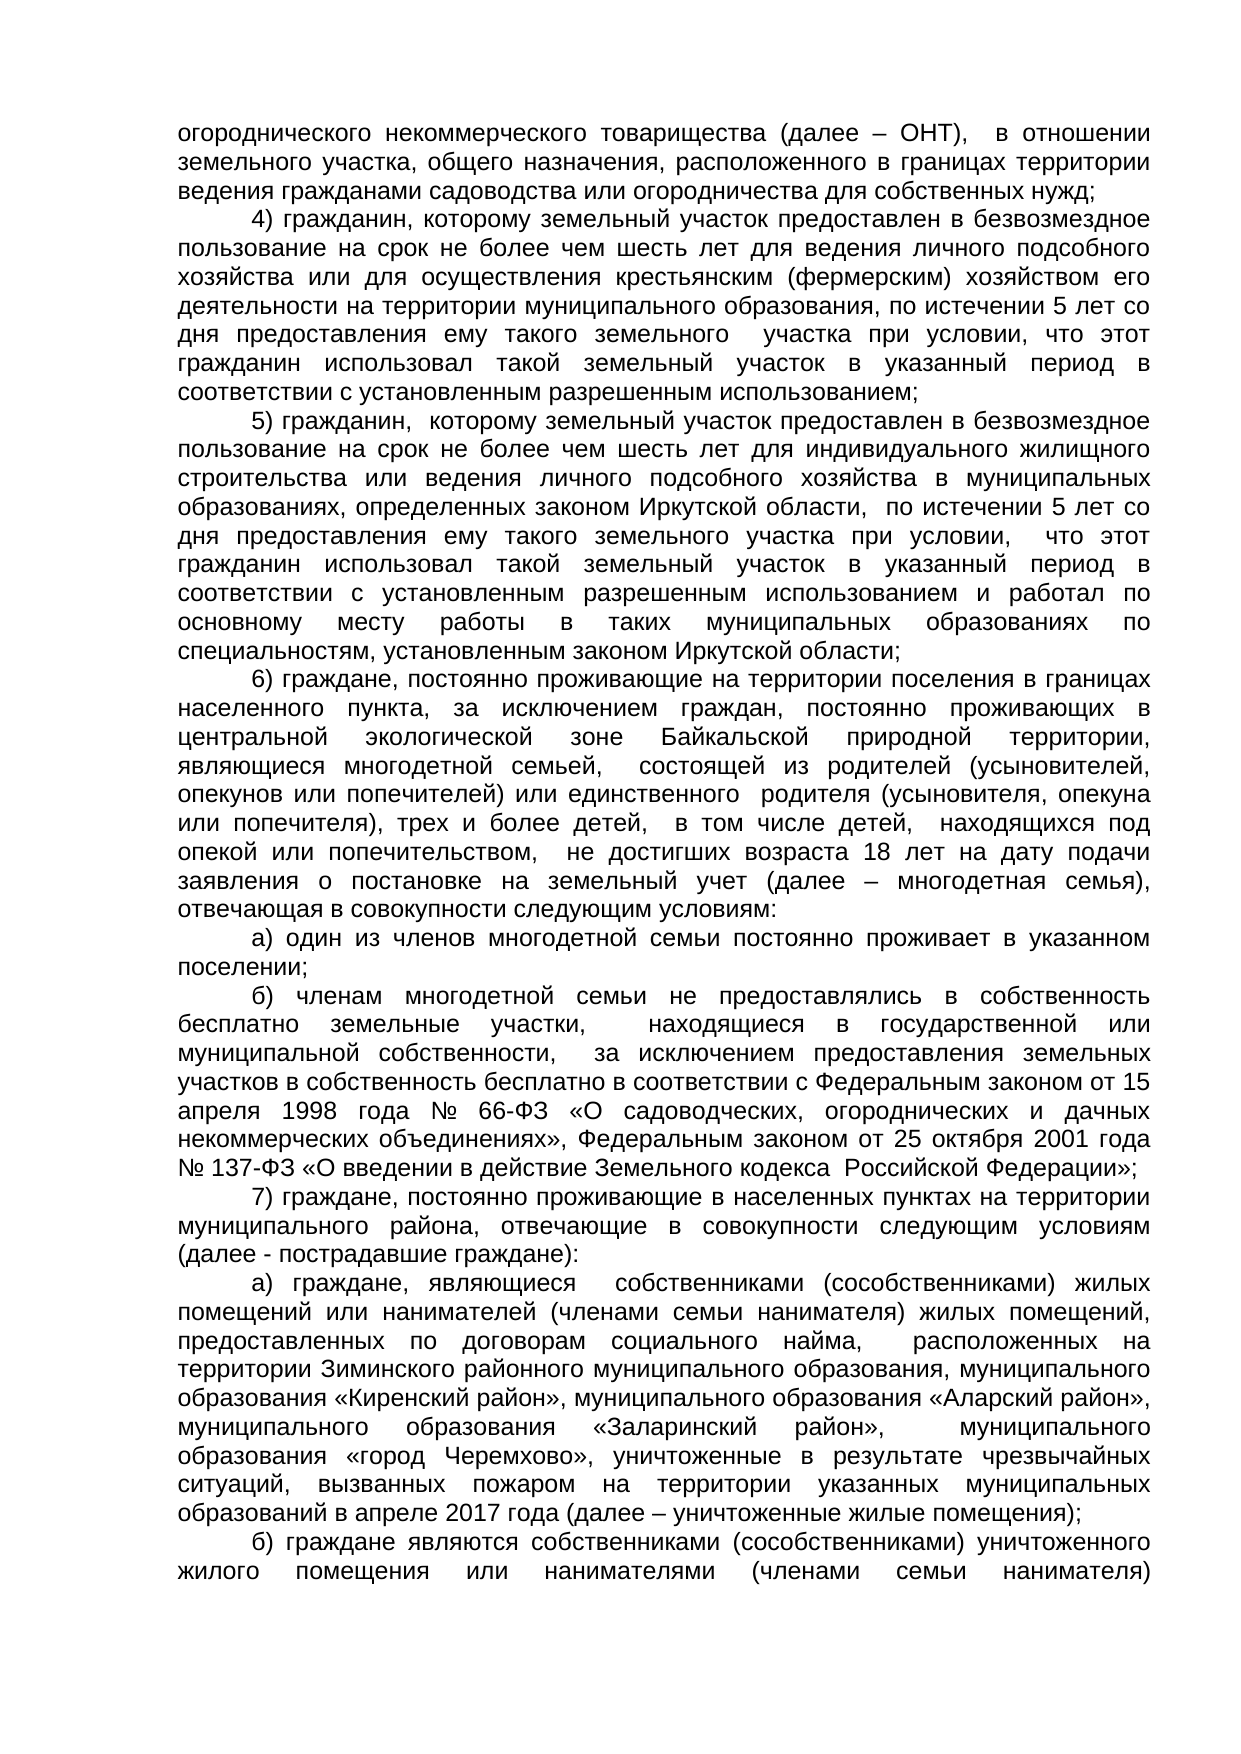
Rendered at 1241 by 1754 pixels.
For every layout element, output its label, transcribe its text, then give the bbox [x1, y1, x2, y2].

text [177, 118, 1152, 204]
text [177, 1527, 1152, 1584]
text 7) граждане, постоянно проживающие в населенных пунктах на территории муниципального района, отвечающие в совокупности следующим условиям (далее - пострадавшие граждане): [177, 1182, 1152, 1268]
text б) членам многодетной семьи не предоставлялись в собственность бесплатно земельные участки, находящиеся в государственной или муниципальной собственности, за исключением предоставления земельных участков в собственность бесплатно в соответствии с Федеральным законом от 15 апреля 1998 года № 66-ФЗ «О садоводческих, огороднических и дачных некоммерческих объединениях», Федеральным законом от 25 октября 2001 года № 137-ФЗ «О введении в действие Земельного кодекса Российской Федерации»; [177, 981, 1152, 1182]
text 4) гражданин, которому земельный участок предоставлен в безвозмездное пользование на срок не более чем шесть лет для ведения личного подсобного хозяйства или для осуществления крестьянским (фермерским) хозяйством его деятельности на территории муниципального образования, по истечении 5 лет со дня предоставления ему такого земельного участка при условии, что этот гражданин использовал такой земельный участок в указанный период в соответствии с установленным разрешенным использованием; [177, 204, 1152, 406]
text а) один из членов многодетной семьи постоянно проживает в указанном поселении; [177, 923, 1152, 981]
text а) граждане, являющиеся собственниками (сособственниками) жилых помещений или нанимателей (членами семьи нанимателя) жилых помещений, предоставленных по договорам социального найма, расположенных на территории Зиминского районного муниципального образования, муниципального образования «Киренский район», муниципального образования «Аларский район», муниципального образования «Заларинский район», муниципального образования «город Черемхово», уничтоженные в результате чрезвычайных ситуаций, вызванных пожаром на территории указанных муниципальных образований в апреле 2017 года (далее – уничтоженные жилые помещения); [177, 1268, 1152, 1527]
text 5) гражданин, которому земельный участок предоставлен в безвозмездное пользование на срок не более чем шесть лет для индивидуального жилищного строительства или ведения личного подсобного хозяйства в муниципальных образованиях, определенных законом Иркутской области, по истечении 5 лет со дня предоставления ему такого земельного участка при условии, что этот гражданин использовал такой земельный участок в указанный период в соответствии с установленным разрешенным использованием и работал по основному месту работы в таких муниципальных образованиях по специальностям, установленным законом Иркутской области; [177, 406, 1152, 664]
text 6) граждане, постоянно проживающие на территории поселения в границах населенного пункта, за исключением граждан, постоянно проживающих в центральной экологической зоне Байкальской природной территории, являющиеся многодетной семьей, состоящей из родителей (усыновителей, опекунов или попечителей) или единственного родителя (усыновителя, опекуна или попечителя), трех и более детей, в том числе детей, находящихся под опекой или попечительством, не достигших возраста 18 лет на дату подачи заявления о постановке на земельный учет (далее – многодетная семья), отвечающая в совокупности следующим условиям: [177, 664, 1152, 923]
